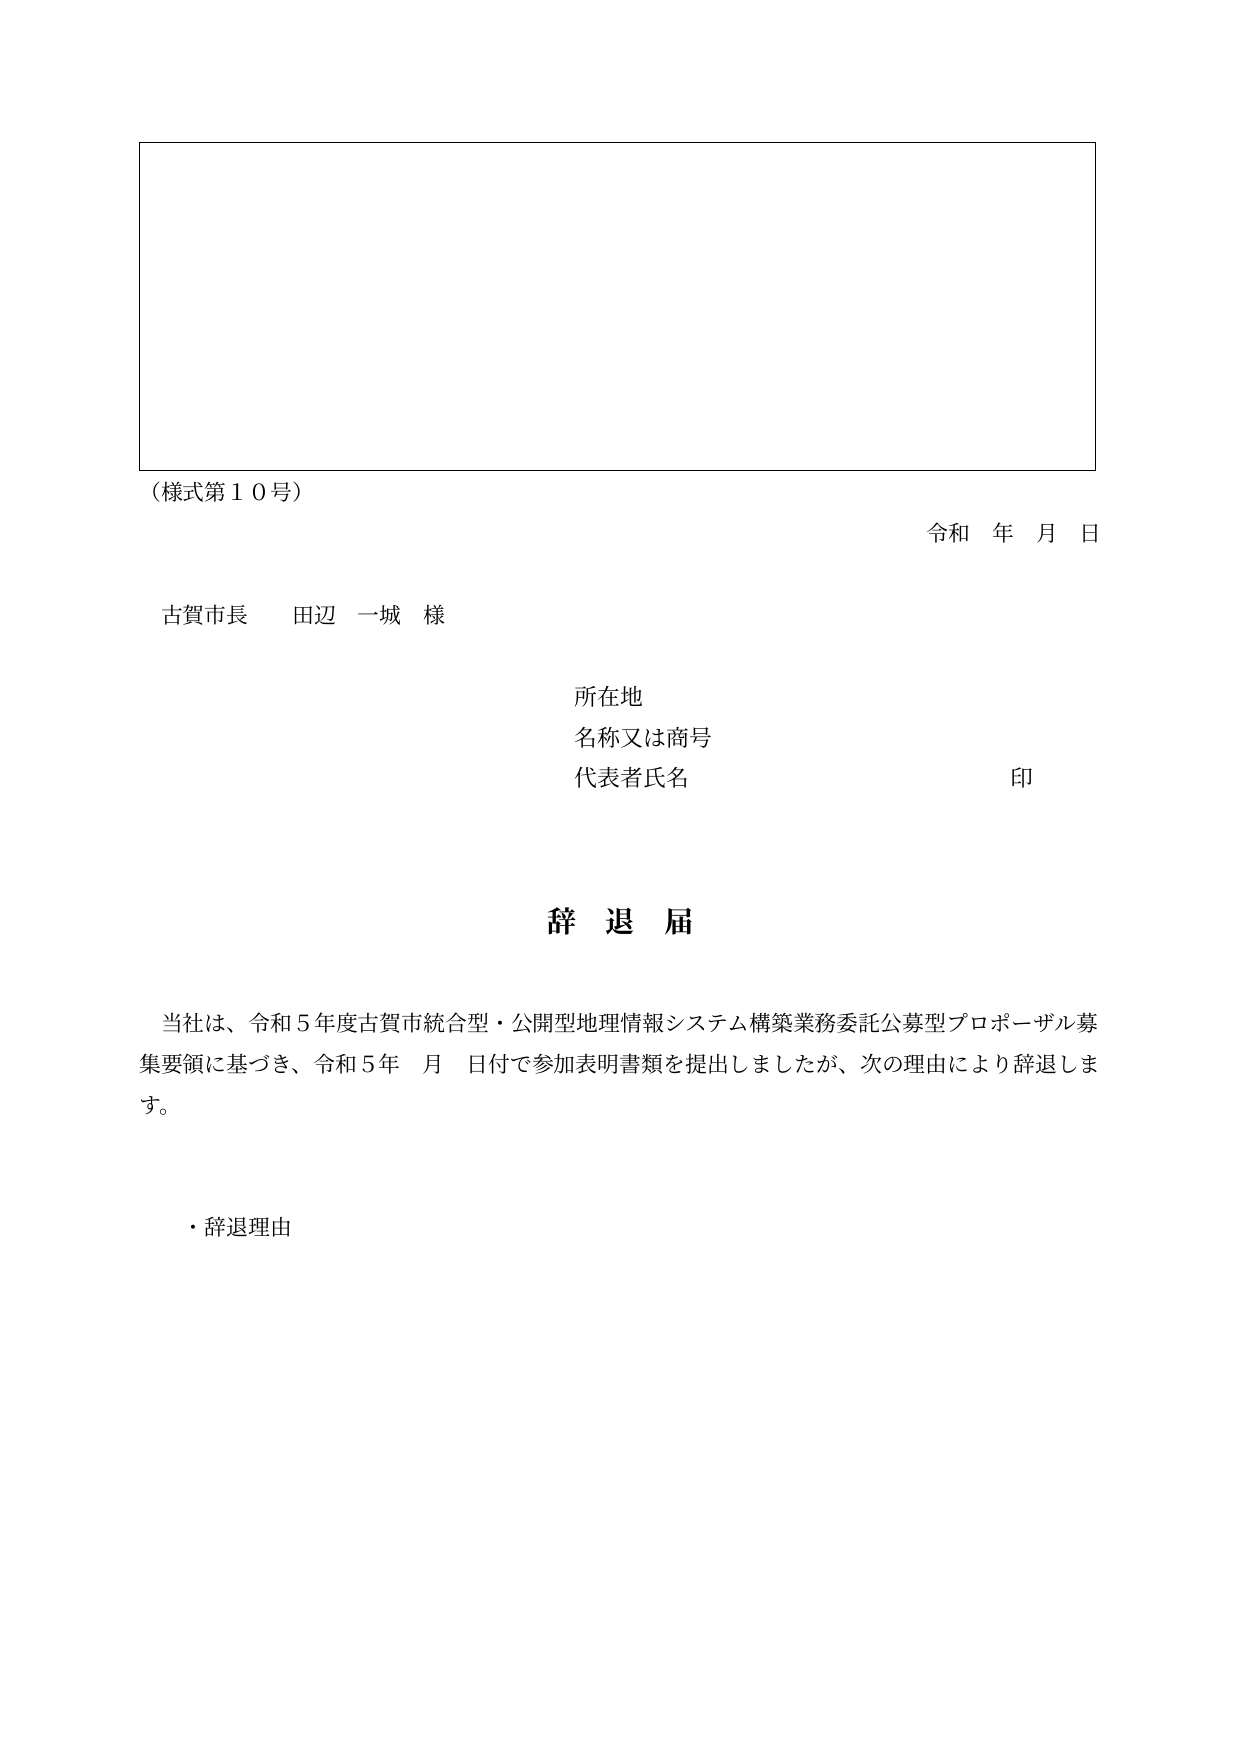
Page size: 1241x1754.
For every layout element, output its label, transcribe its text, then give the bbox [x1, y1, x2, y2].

text 所在地 [139, 675, 1101, 716]
text ・辞退理由 [139, 1206, 1101, 1247]
text 令和 年 月 日 [139, 512, 1101, 552]
text 当社は、令和５年度古賀市統合型・公開型地理情報システム構築業務委託公募型プロポーザル募集要領に基づき、令和５年 月 日付で参加表明書類を提出しましたが、次の理由により辞退します。 [139, 1002, 1101, 1124]
text 名称又は商号 [139, 716, 1101, 757]
text 辞 退 届 [139, 879, 1101, 961]
text （様式第１０号） [139, 471, 1101, 512]
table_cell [140, 143, 1095, 470]
text 代表者氏名 印 [139, 757, 1101, 797]
text 古賀市長 田辺 一城 様 [139, 593, 1101, 634]
